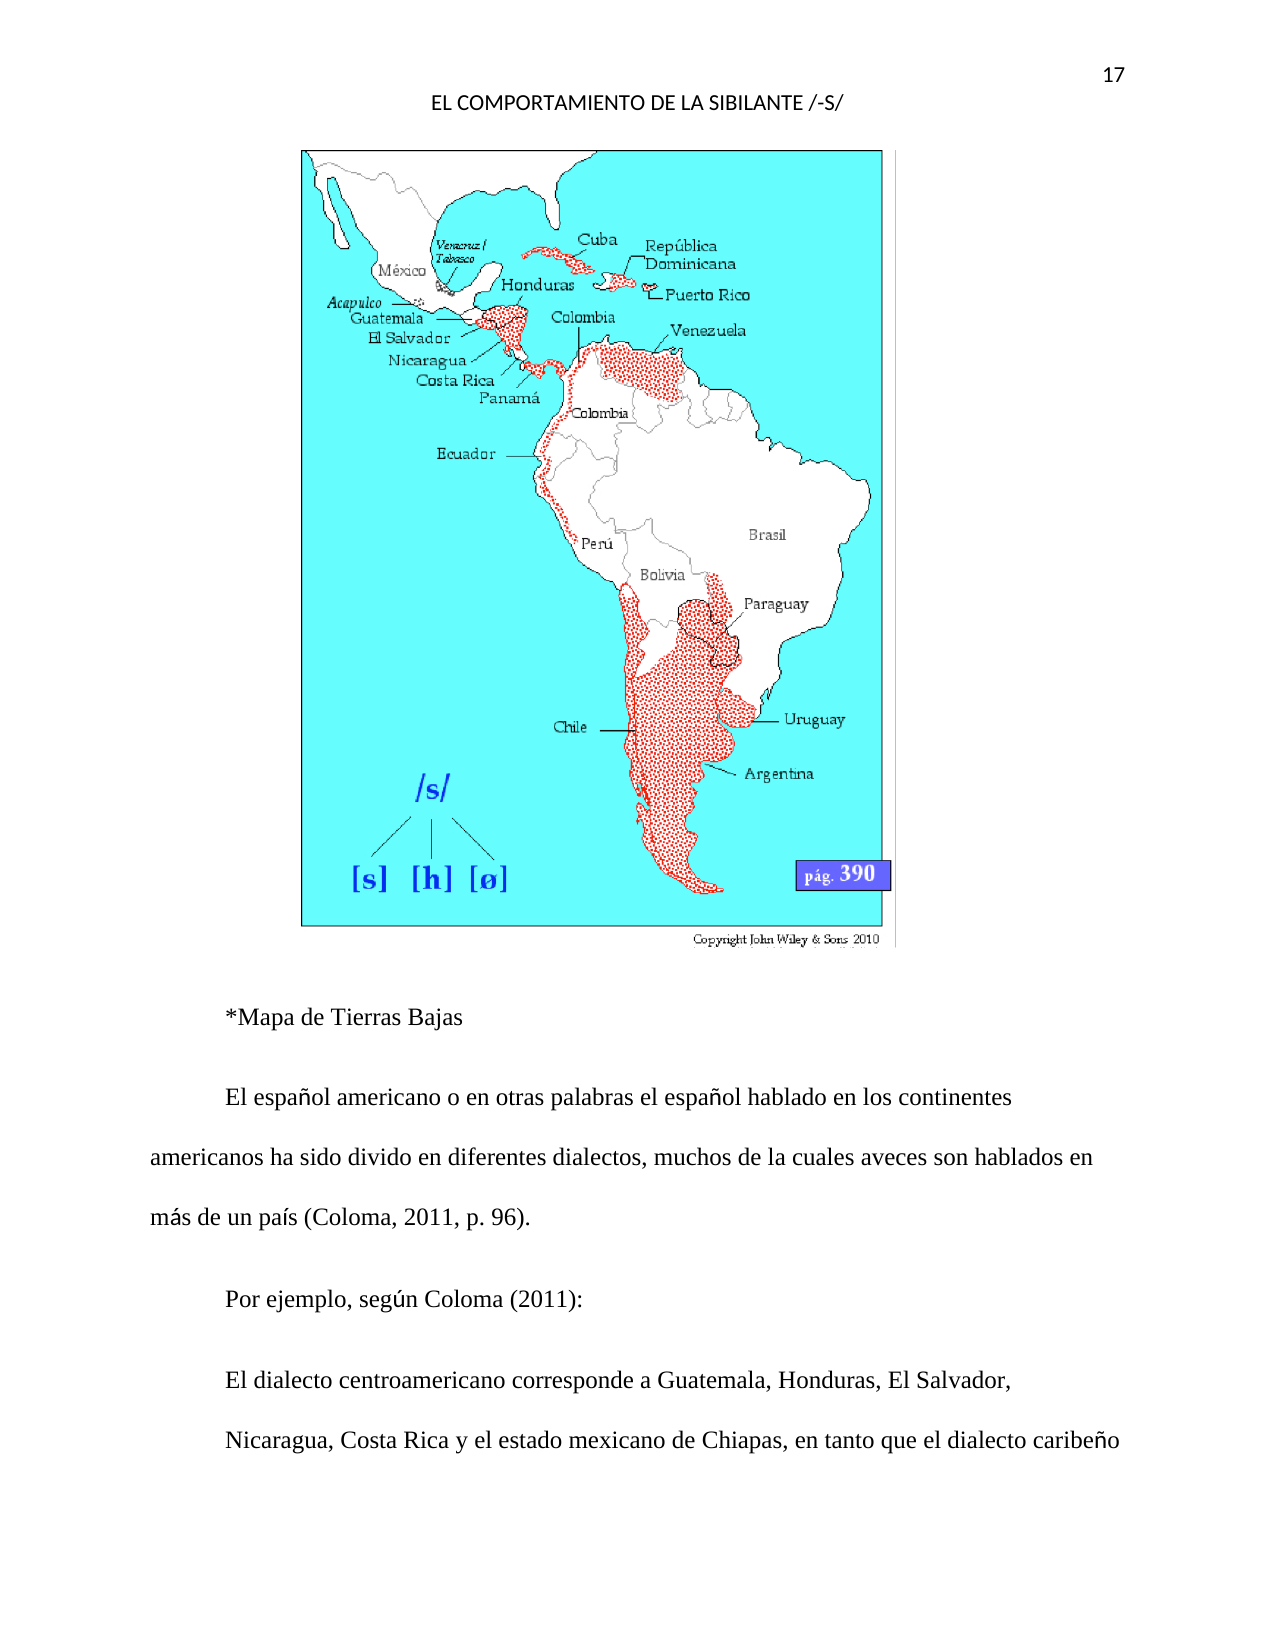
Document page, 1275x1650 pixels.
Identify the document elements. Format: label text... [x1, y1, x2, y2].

text Por ejemplo, según Coloma (2011): [150, 1283, 1125, 1313]
picture [300, 150, 896, 948]
text *Mapa de Tierras Bajas [225, 1002, 1125, 1031]
text El español americano o en otras palabras el español hablado en los continentes americanos ha sido divido en diferentes dialectos, muchos de la cuales aveces son hablados en más de un país (Coloma, 2011, p. 96). [150, 1081, 1125, 1231]
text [225, 1365, 1125, 1454]
